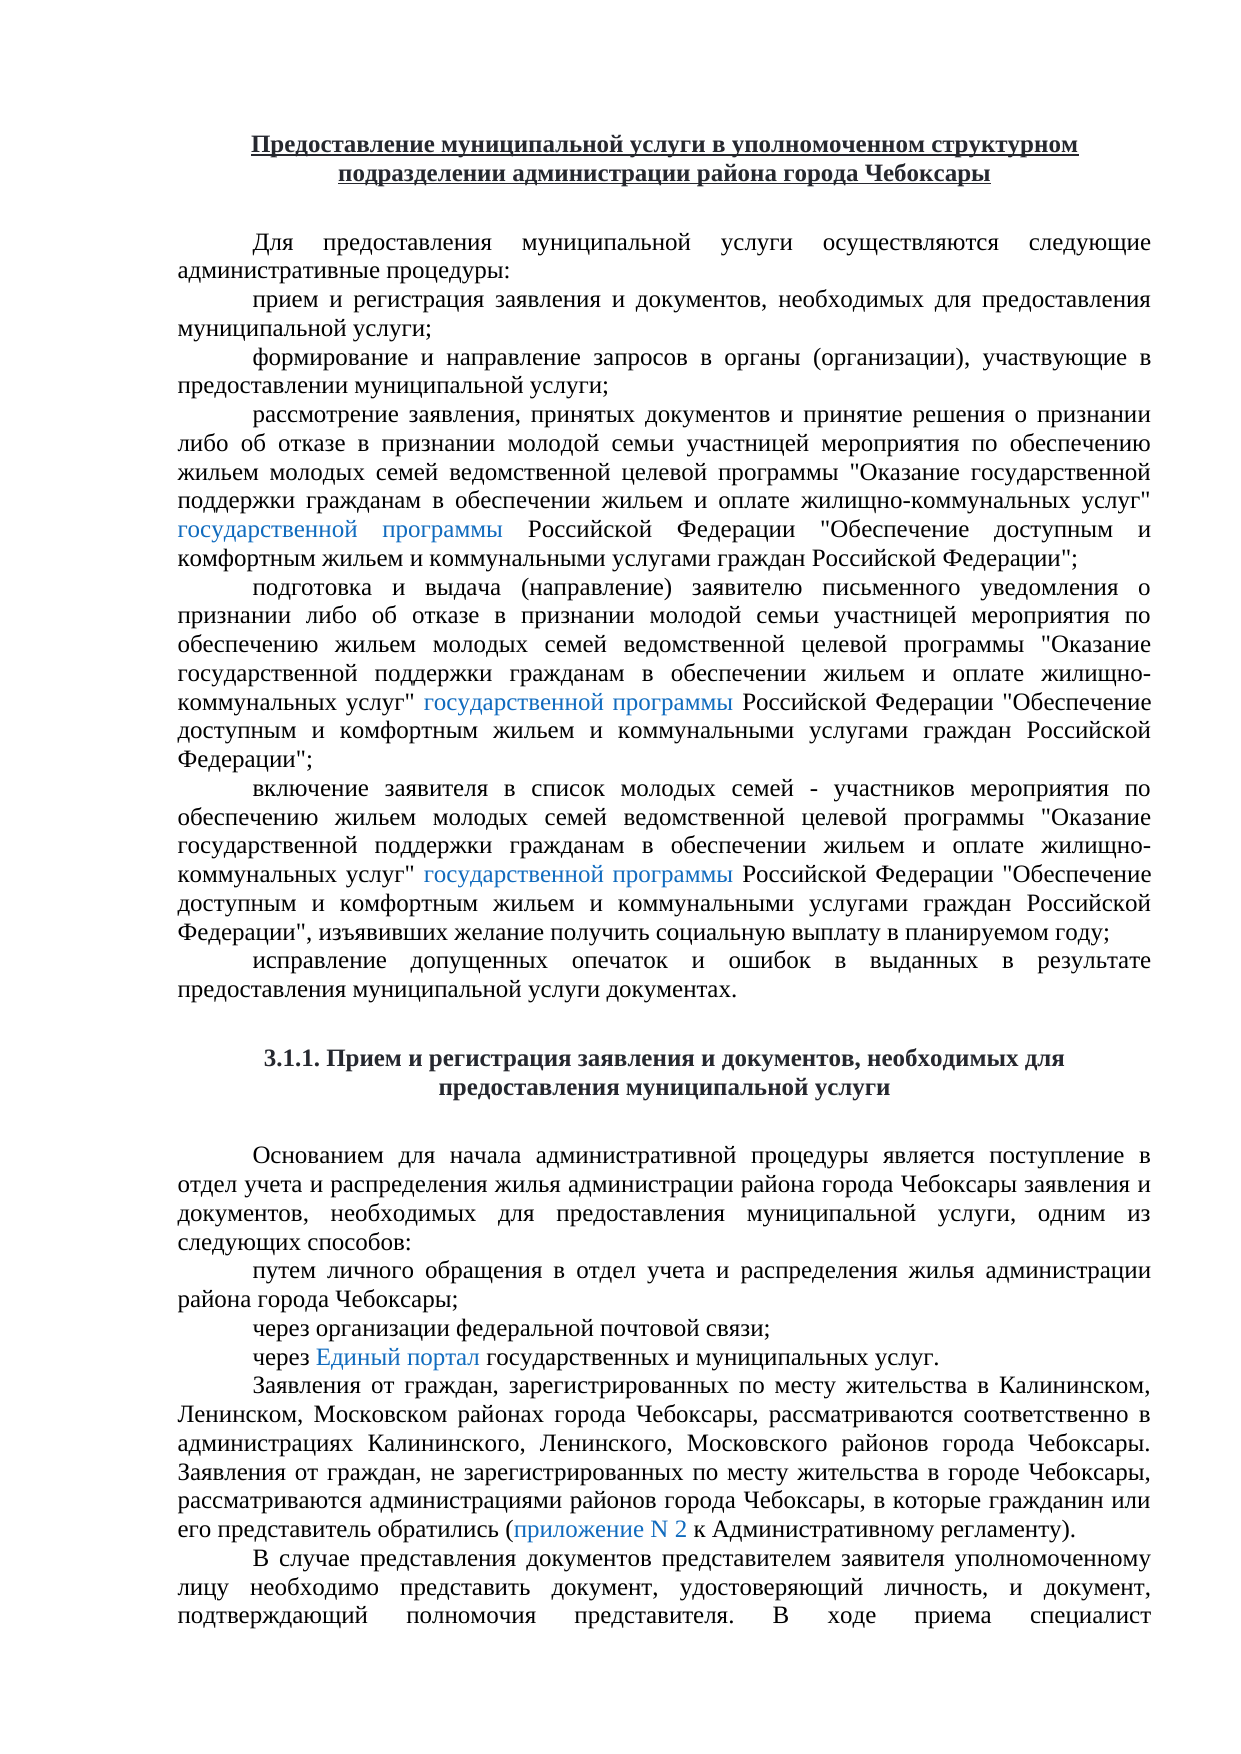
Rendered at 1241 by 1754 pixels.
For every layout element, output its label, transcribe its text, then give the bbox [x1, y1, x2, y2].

text через Единый портал государственных и муниципальных услуг. [177, 1342, 1152, 1371]
text путем личного обращения в отдел учета и распределения жилья администрации района города Чебоксары; [177, 1256, 1152, 1313]
text прием и регистрация заявления и документов, необходимых для предоставления муниципальной услуги; [177, 284, 1152, 342]
text Основанием для начала административной процедуры является поступление в отдел учета и распределения жилья администрации района города Чебоксары заявления и документов, необходимых для предоставления муниципальной услуги, одним из следующих способов: [177, 1141, 1152, 1256]
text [177, 1543, 1152, 1629]
text 3.1.1. Прием и регистрация заявления и документов, необходимых для предоставления муниципальной услуги [177, 1043, 1152, 1101]
text формирование и направление запросов в органы (организации), участвующие в предоставлении муниципальной услуги; [177, 342, 1152, 399]
text Заявления от граждан, зарегистрированных по месту жительства в Калининском, Ленинском, Московском районах города Чебоксары, рассматриваются соответственно в администрациях Калининского, Ленинского, Московского районов города Чебоксары. Заявления от граждан, не зарегистрированных по месту жительства в городе Чебоксары, рассматриваются администрациями районов города Чебоксары, в которые гражданин или его представитель обратились (приложение N 2 к Административному регламенту). [177, 1371, 1152, 1543]
text Предоставление муниципальной услуги в уполномоченном структурном подразделении администрации района города Чебоксары [177, 129, 1152, 187]
text Для предоставления муниципальной услуги осуществляются следующие административные процедуры: [177, 227, 1152, 284]
text рассмотрение заявления, принятых документов и принятие решения о признании либо об отказе в признании молодой семьи участницей мероприятия по обеспечению жильем молодых семей ведомственной целевой программы "Оказание государственной поддержки гражданам в обеспечении жильем и оплате жилищно-коммунальных услуг" государственной программы Российской Федерации "Обеспечение доступным и комфортным жильем и коммунальными услугами граждан Российской Федерации"; [177, 399, 1152, 572]
text через организации федеральной почтовой связи; [177, 1313, 1152, 1342]
text подготовка и выдача (направление) заявителю письменного уведомления о признании либо об отказе в признании молодой семьи участницей мероприятия по обеспечению жильем молодых семей ведомственной целевой программы "Оказание государственной поддержки гражданам в обеспечении жильем и оплате жилищно-коммунальных услуг" государственной программы Российской Федерации "Обеспечение доступным и комфортным жильем и коммунальными услугами граждан Российской Федерации"; [177, 572, 1152, 773]
text исправление допущенных опечаток и ошибок в выданных в результате предоставления муниципальной услуги документах. [177, 946, 1152, 1003]
text включение заявителя в список молодых семей - участников мероприятия по обеспечению жильем молодых семей ведомственной целевой программы "Оказание государственной поддержки гражданам в обеспечении жильем и оплате жилищно-коммунальных услуг" государственной программы Российской Федерации "Обеспечение доступным и комфортным жильем и коммунальными услугами граждан Российской Федерации", изъявивших желание получить социальную выплату в планируемом году; [177, 773, 1152, 946]
